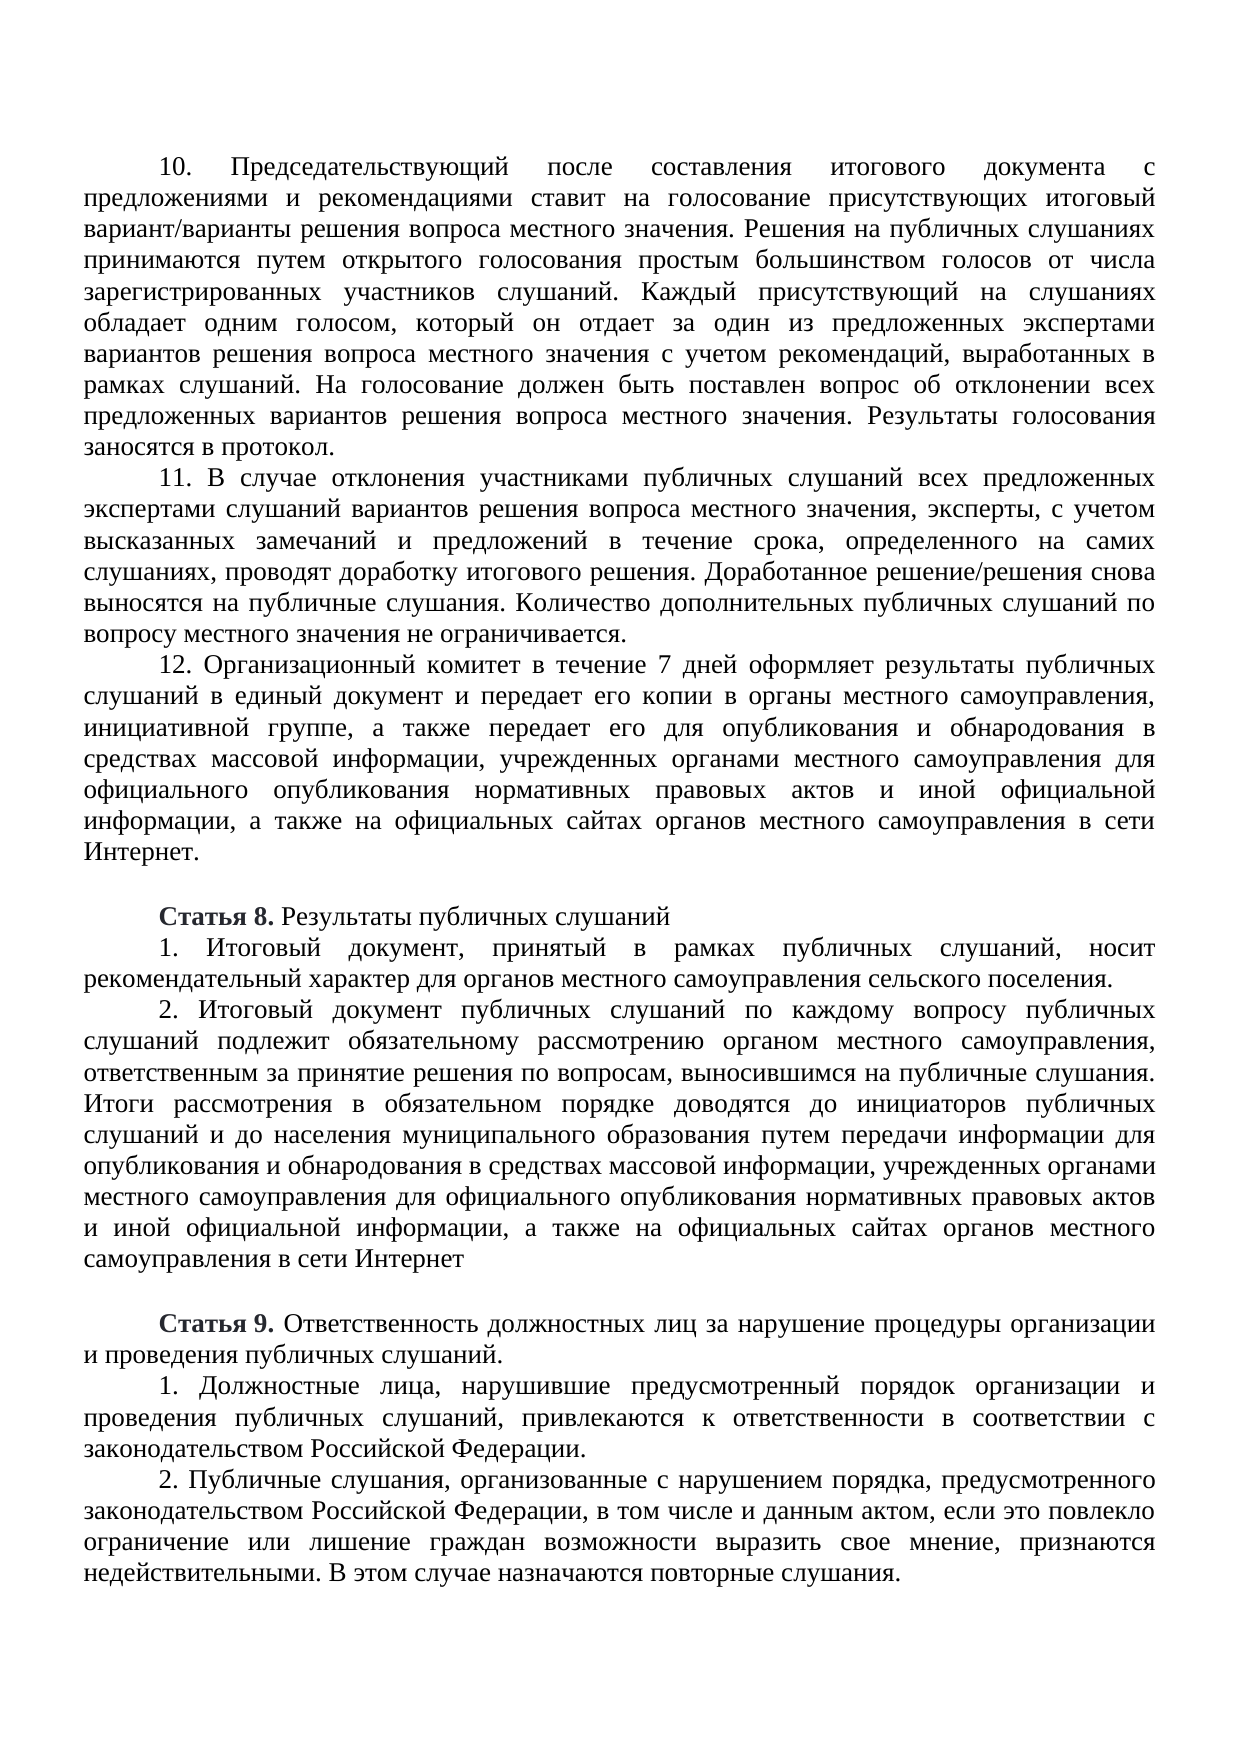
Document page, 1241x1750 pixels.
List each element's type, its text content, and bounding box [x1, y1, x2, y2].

text 12. Организационный комитет в течение 7 дней оформляет результаты публичных слушаний в единый документ и передает его копии в органы местного самоуправления, инициативной группе, а также передает его для опубликования и обнародования в средствах массовой информации, учрежденных органами местного самоуправления для официального опубликования нормативных правовых актов и иной официальной информации, а также на официальных сайтах органов местного самоуправления в сети Интернет. [83, 648, 1157, 866]
text 2. Итоговый документ публичных слушаний по каждому вопросу публичных слушаний подлежит обязательному рассмотрению органом местного самоуправления, ответственным за принятие решения по вопросам, выносившимся на публичные слушания. Итоги рассмотрения в обязательном порядке доводятся до инициаторов публичных слушаний и до населения муниципального образования путем передачи информации для опубликования и обнародования в средствах массовой информации, учрежденных органами местного самоуправления для официального опубликования нормативных правовых актов и иной официальной информации, а также на официальных сайтах органов местного самоуправления в сети Интернет [83, 993, 1157, 1274]
text 11. В случае отклонения участниками публичных слушаний всех предложенных экспертами слушаний вариантов решения вопроса местного значения, эксперты, с учетом высказанных замечаний и предложений в течение срока, определенного на самих слушаниях, проводят доработку итогового решения. Доработанное решение/решения снова выносятся на публичные слушания. Количество дополнительных публичных слушаний по вопросу местного значения не ограничивается. [83, 461, 1157, 648]
text 1. Итоговый документ, принятый в рамках публичных слушаний, носит рекомендательный характер для органов местного самоуправления сельского поселения. [83, 931, 1157, 993]
text 1. Должностные лица, нарушившие предусмотренный порядок организации и проведения публичных слушаний, привлекаются к ответственности в соответствии с законодательством Российской Федерации. [83, 1369, 1157, 1463]
text Статья 8. Результаты публичных слушаний [83, 900, 1157, 931]
text 2. Публичные слушания, организованные с нарушением порядка, предусмотренного законодательством Российской Федерации, в том числе и данным актом, если это повлекло ограничение или лишение граждан возможности выразить свое мнение, признаются недействительными. В этом случае назначаются повторные слушания. [83, 1463, 1157, 1587]
text Статья 9. Ответственность должностных лиц за нарушение процедуры организации и проведения публичных слушаний. [83, 1307, 1157, 1369]
text 10. Председательствующий после составления итогового документа с предложениями и рекомендациями ставит на голосование присутствующих итоговый вариант/варианты решения вопроса местного значения. Решения на публичных слушаниях принимаются путем открытого голосования простым большинством голосов от числа зарегистрированных участников слушаний. Каждый присутствующий на слушаниях обладает одним голосом, который он отдает за один из предложенных экспертами вариантов решения вопроса местного значения с учетом рекомендаций, выработанных в рамках слушаний. На голосование должен быть поставлен вопрос об отклонении всех предложенных вариантов решения вопроса местного значения. Результаты голосования заносятся в протокол. [83, 150, 1157, 461]
